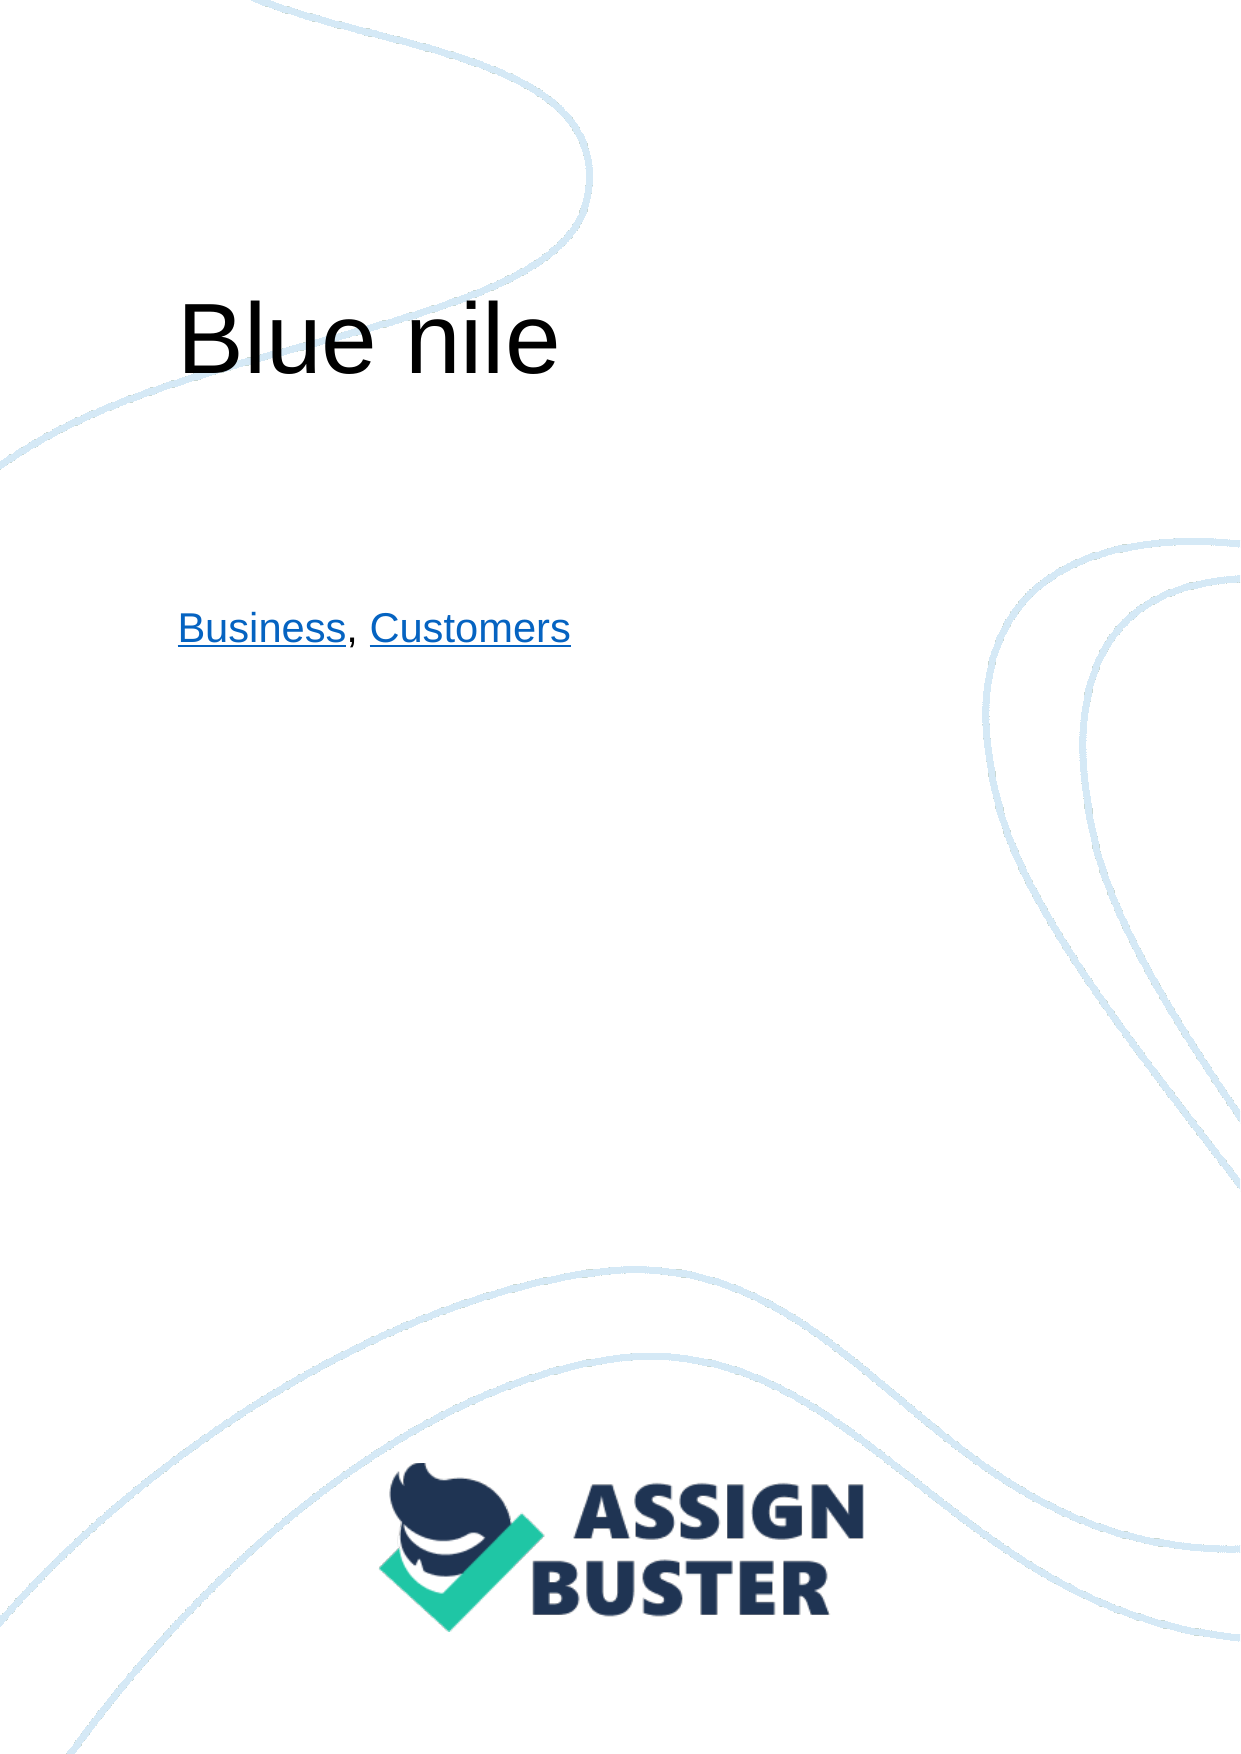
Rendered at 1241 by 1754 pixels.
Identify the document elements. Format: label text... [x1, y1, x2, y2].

picture [0, 0, 1241, 1754]
text Business, Customers [177, 604, 1152, 652]
subtitle Blue nile [177, 279, 1152, 394]
